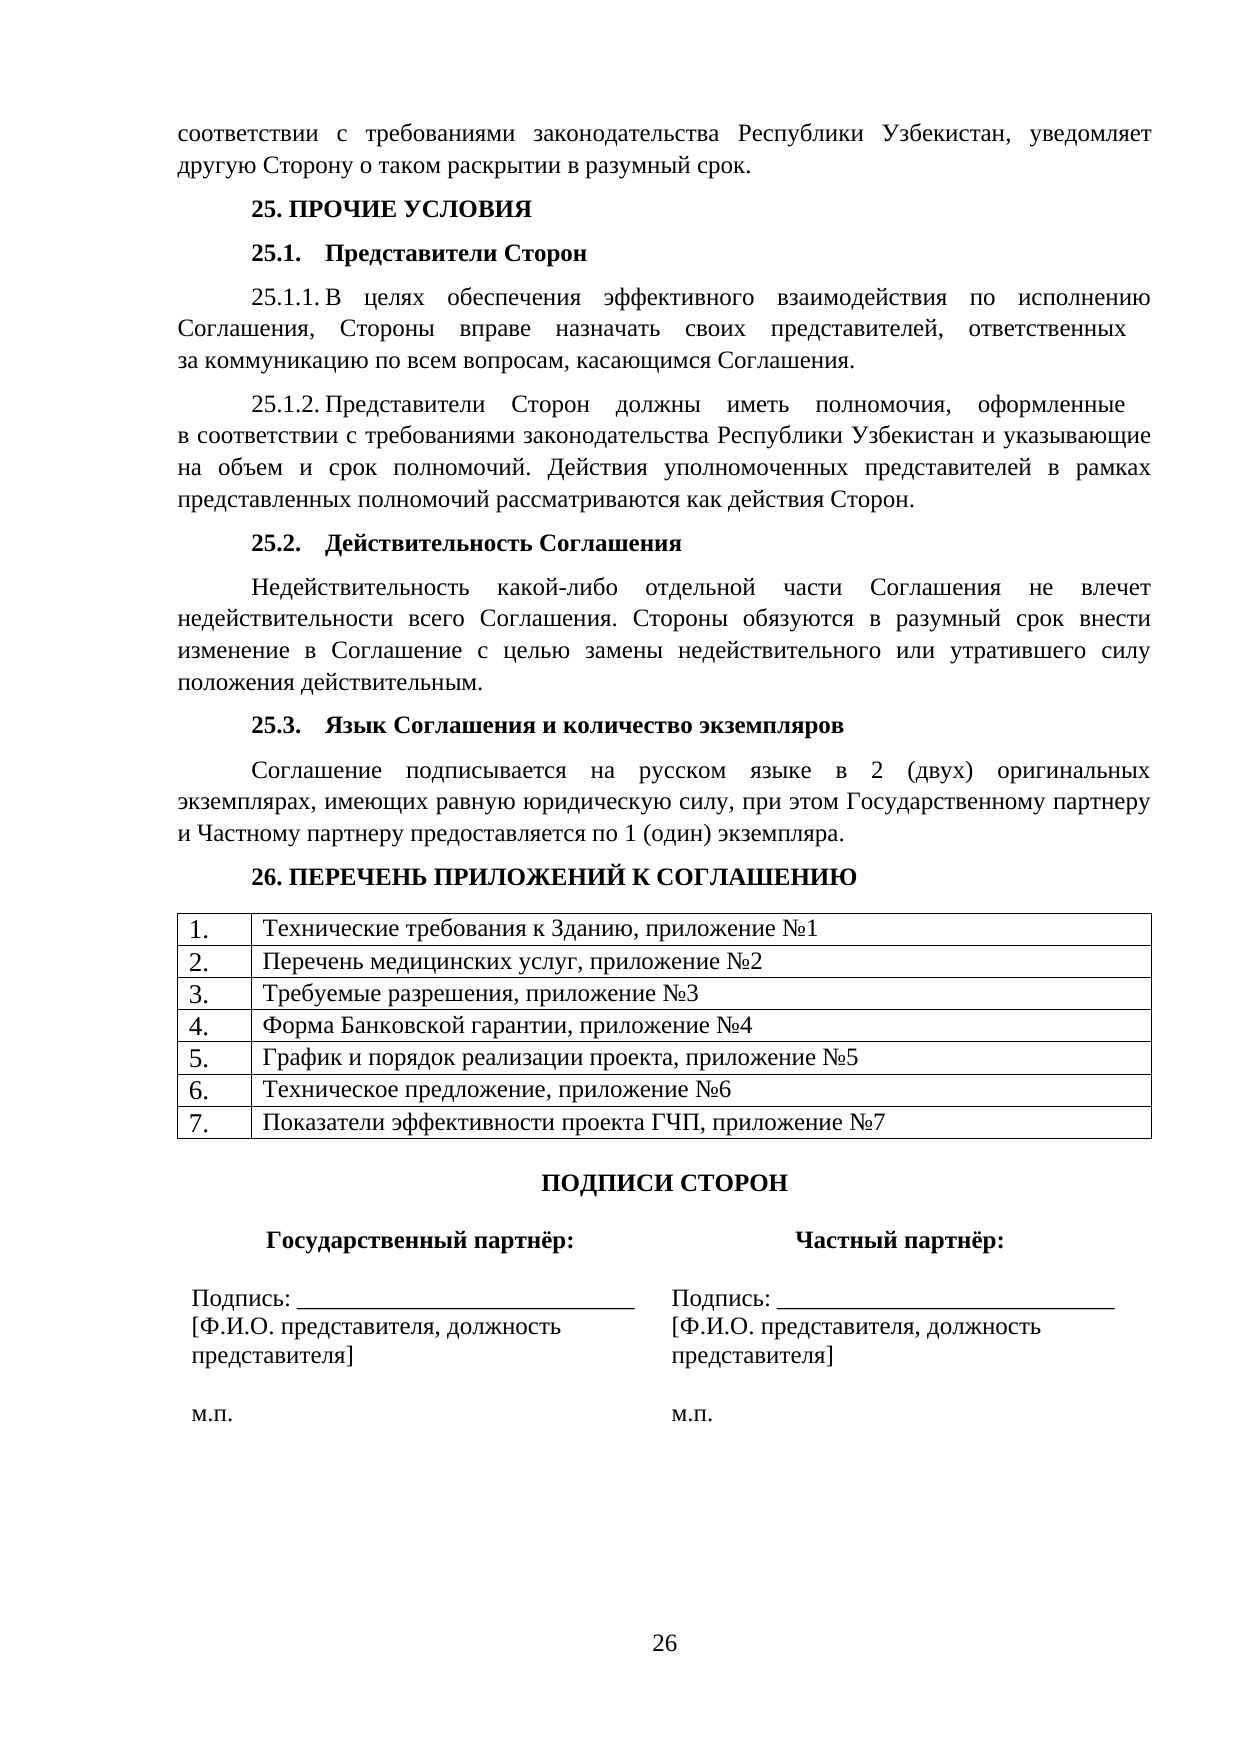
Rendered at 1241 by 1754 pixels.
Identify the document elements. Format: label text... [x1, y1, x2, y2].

table_cell Перечень медицинских услуг, приложение №2 [252, 946, 1151, 977]
table_cell [178, 946, 251, 977]
table_header Государственный партнёр: Подпись: ___________________________ [Ф.И.О. представителя, должность представителя] м.п. [180, 1196, 660, 1455]
list Действительность Соглашения [177, 528, 1152, 557]
list В целях обеспечения эффективного взаимодействия по исполнению Соглашения, Стороны вправе назначать своих представителей, ответственных за коммуникацию по всем вопросам, касающимся Соглашения. [177, 282, 1152, 374]
table_cell [178, 978, 251, 1009]
table_cell [178, 1075, 251, 1106]
table_cell Техническое предложение, приложение №6 [252, 1075, 1151, 1106]
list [177, 118, 1152, 178]
text Недействительность какой-либо отдельной части Соглашения не влечет недействительности всего Соглашения. Стороны обязуются в разумный срок внести изменение в Соглашение с целью замены недействительного или утратившего силу положения действительным. [177, 572, 1152, 695]
table_cell [178, 1010, 251, 1041]
text Соглашение подписывается на русском языке в 2 (двух) оригинальных экземплярах, имеющих равную юридическую силу, при этом Государственному партнеру и Частному партнеру предоставляется по 1 (один) экземпляра. [177, 755, 1152, 847]
table_cell [178, 1107, 251, 1138]
list Представители Сторон должны иметь полномочия, оформленные в соответствии с требованиями законодательства Республики Узбекистан и указывающие на объем и срок полномочий. Действия уполномоченных представителей в рамках представленных полномочий рассматриваются как действия Сторон. [177, 389, 1152, 512]
subtitle 26. ПЕРЕЧЕНЬ ПРИЛОЖЕНИЙ К СОГЛАШЕНИЮ [177, 862, 1152, 891]
table_header Технические требования к Зданию, приложение №1 [252, 914, 1151, 945]
table_cell Форма Банковской гарантии, приложение №4 [252, 1010, 1151, 1041]
list Представители Сторон [177, 238, 1152, 267]
table_header [178, 914, 251, 945]
table_header Частный партнёр: Подпись: ___________________________ [Ф.И.О. представителя, должность представителя] м.п. [660, 1196, 1140, 1455]
table_cell Требуемые разрешения, приложение №3 [252, 978, 1151, 1009]
text ПОДПИСИ СТОРОН [177, 1168, 1152, 1196]
table_cell [178, 1042, 251, 1073]
subtitle 25. ПРОЧИЕ УСЛОВИЯ [177, 194, 1152, 222]
table_cell Показатели эффективности проекта ГЧП, приложение №7 [252, 1107, 1151, 1138]
list Язык Соглашения и количество экземпляров [177, 711, 1152, 739]
table_cell График и порядок реализации проекта, приложение №5 [252, 1042, 1151, 1073]
